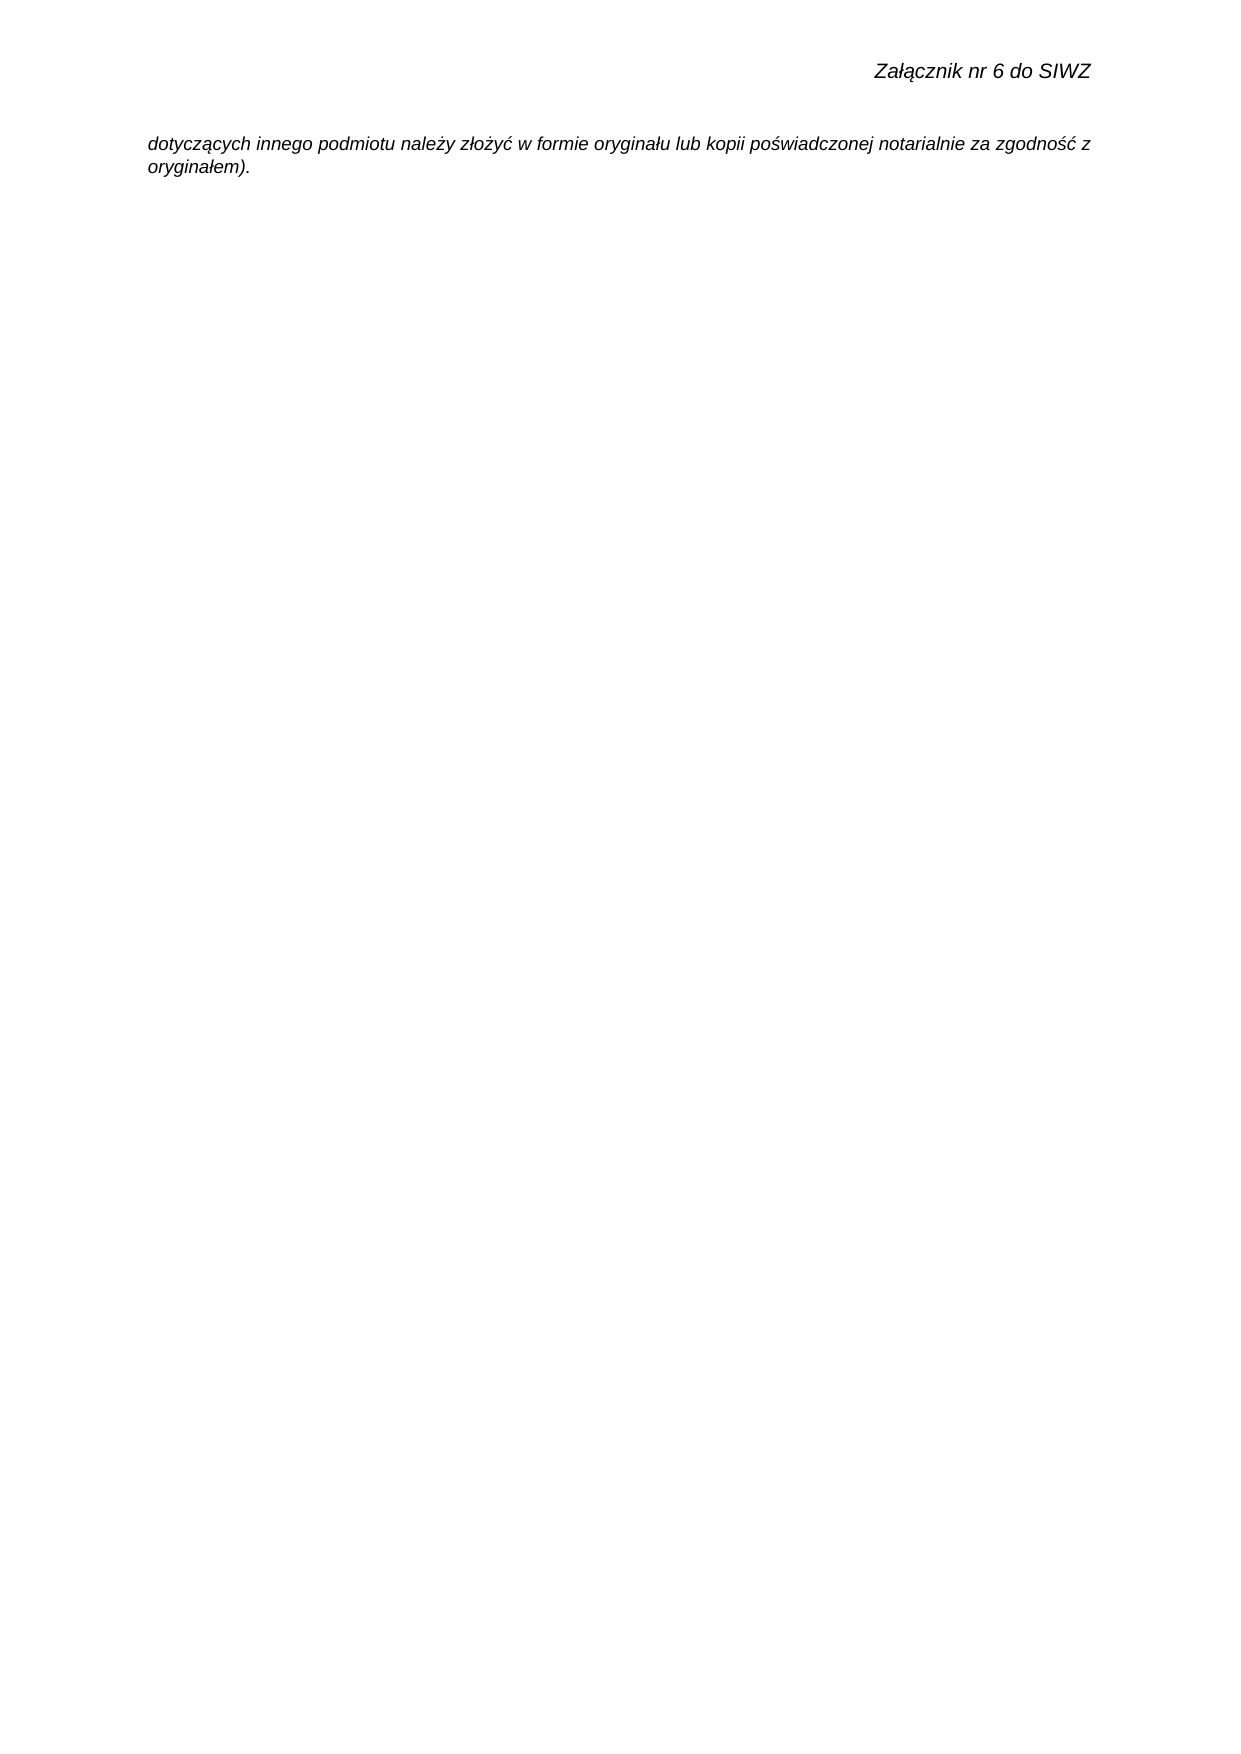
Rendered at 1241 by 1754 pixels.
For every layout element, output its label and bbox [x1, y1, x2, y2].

text [148, 133, 1093, 178]
